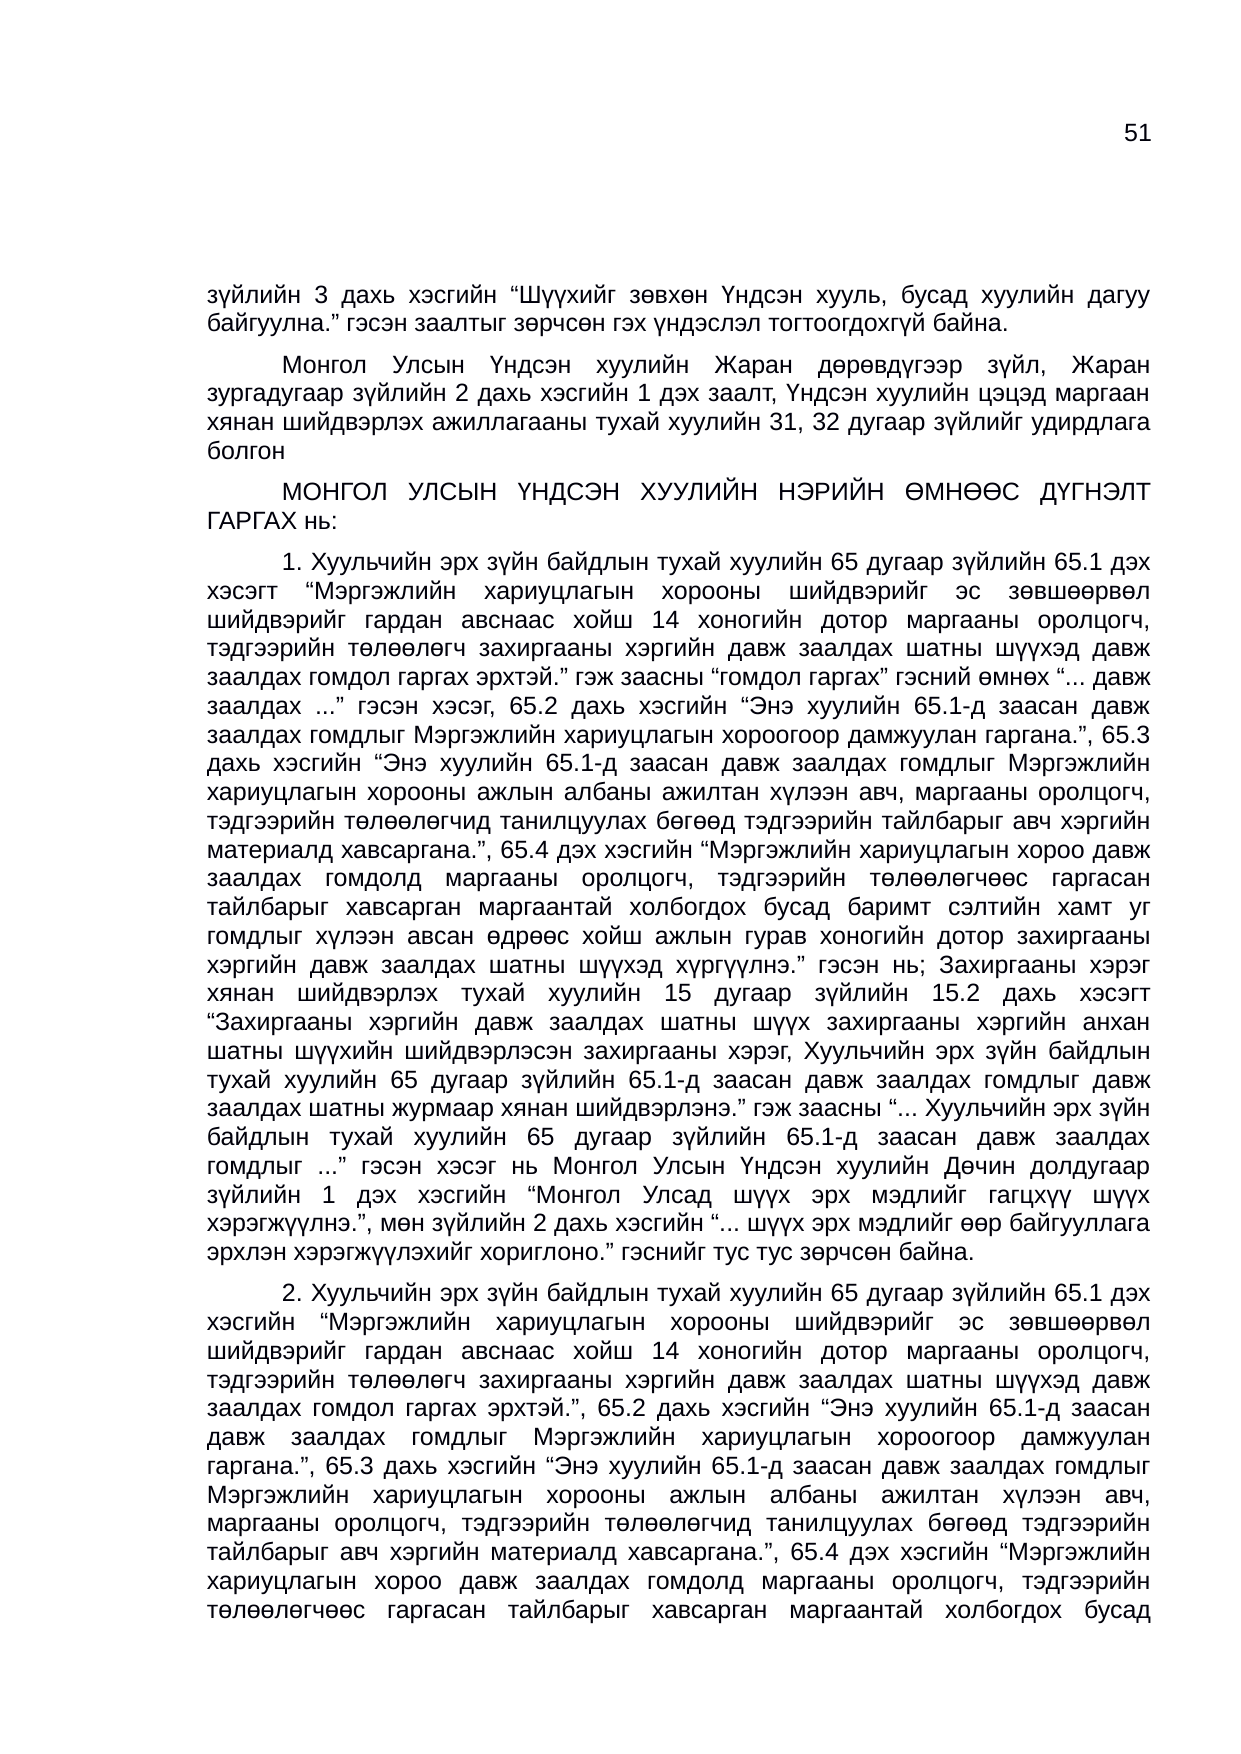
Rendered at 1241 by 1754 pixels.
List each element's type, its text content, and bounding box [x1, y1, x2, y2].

text МОНГОЛ УЛСЫН ҮНДСЭН ХУУЛИЙН НЭРИЙН ӨМНӨӨС ДҮГНЭЛТ ГАРГАХ нь: [207, 477, 1152, 535]
text 1. Хуульчийн эрх зүйн байдлын тухай хуулийн 65 дугаар зүйлийн 65.1 дэх хэсэгт “Мэргэжлийн хариуцлагын хорооны шийдвэрийг эс зөвшөөрвөл шийдвэрийг гардан авснаас хойш 14 хоногийн дотор маргааны оролцогч, тэдгээрийн төлөөлөгч захиргааны хэргийн давж заалдах шатны шүүхэд давж заалдах гомдол гаргах эрхтэй.” гэж заасны “гомдол гаргах” гэсний өмнөх “... давж заалдах ...” гэсэн хэсэг, 65.2 дахь хэсгийн “Энэ хуулийн 65.1-д заасан давж заалдах гомдлыг Мэргэжлийн хариуцлагын хороогоор дамжуулан гаргана.”, 65.3 дахь хэсгийн “Энэ хуулийн 65.1-д заасан давж заалдах гомдлыг Мэргэжлийн хариуцлагын хорооны ажлын албаны ажилтан хүлээн авч, маргааны оролцогч, тэдгээрийн төлөөлөгчид танилцуулах бөгөөд тэдгээрийн тайлбарыг авч хэргийн материалд хавсаргана.”, 65.4 дэх хэсгийн “Мэргэжлийн хариуцлагын хороо давж заалдах гомдолд маргааны оролцогч, тэдгээрийн төлөөлөгчөөс гаргасан тайлбарыг хавсарган маргаантай холбогдох бусад баримт сэлтийн хамт уг гомдлыг хүлээн авсан өдрөөс хойш ажлын гурав хоногийн дотор захиргааны хэргийн давж заалдах шатны шүүхэд хүргүүлнэ.” гэсэн нь; Захиргааны хэрэг хянан шийдвэрлэх тухай хуулийн 15 дугаар зүйлийн 15.2 дахь хэсэгт “Захиргааны хэргийн давж заалдах шатны шүүх захиргааны хэргийн анхан шатны шүүхийн шийдвэрлэсэн захиргааны хэрэг, Хуульчийн эрх зүйн байдлын тухай хуулийн 65 дугаар зүйлийн 65.1-д заасан давж заалдах гомдлыг давж заалдах шатны журмаар хянан шийдвэрлэнэ.” гэж заасны “... Хуульчийн эрх зүйн байдлын тухай хуулийн 65 дугаар зүйлийн 65.1-д заасан давж заалдах гомдлыг ...” гэсэн хэсэг нь Монгол Улсын Үндсэн хуулийн Дөчин долдугаар зүйлийн 1 дэх хэсгийн “Монгол Улсад шүүх эрх мэдлийг гагцхүү шүүх хэрэгжүүлнэ.”, мөн зүйлийн 2 дахь хэсгийн “... шүүх эрх мэдлийг өөр байгууллага эрхлэн хэрэгжүүлэхийг хориглоно.” гэснийг тус тус зөрчсөн байна. [207, 547, 1152, 1266]
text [207, 1278, 1152, 1623]
text Монгол Улсын Үндсэн хуулийн Жаран дөрөвдүгээр зүйл, Жаран зургадугаар зүйлийн 2 дахь хэсгийн 1 дэх заалт, Үндсэн хуулийн цэцэд маргаан хянан шийдвэрлэх ажиллагааны тухай хуулийн 31, 32 дугаар зүйлийг удирдлага болгон [207, 350, 1152, 465]
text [207, 280, 1152, 337]
